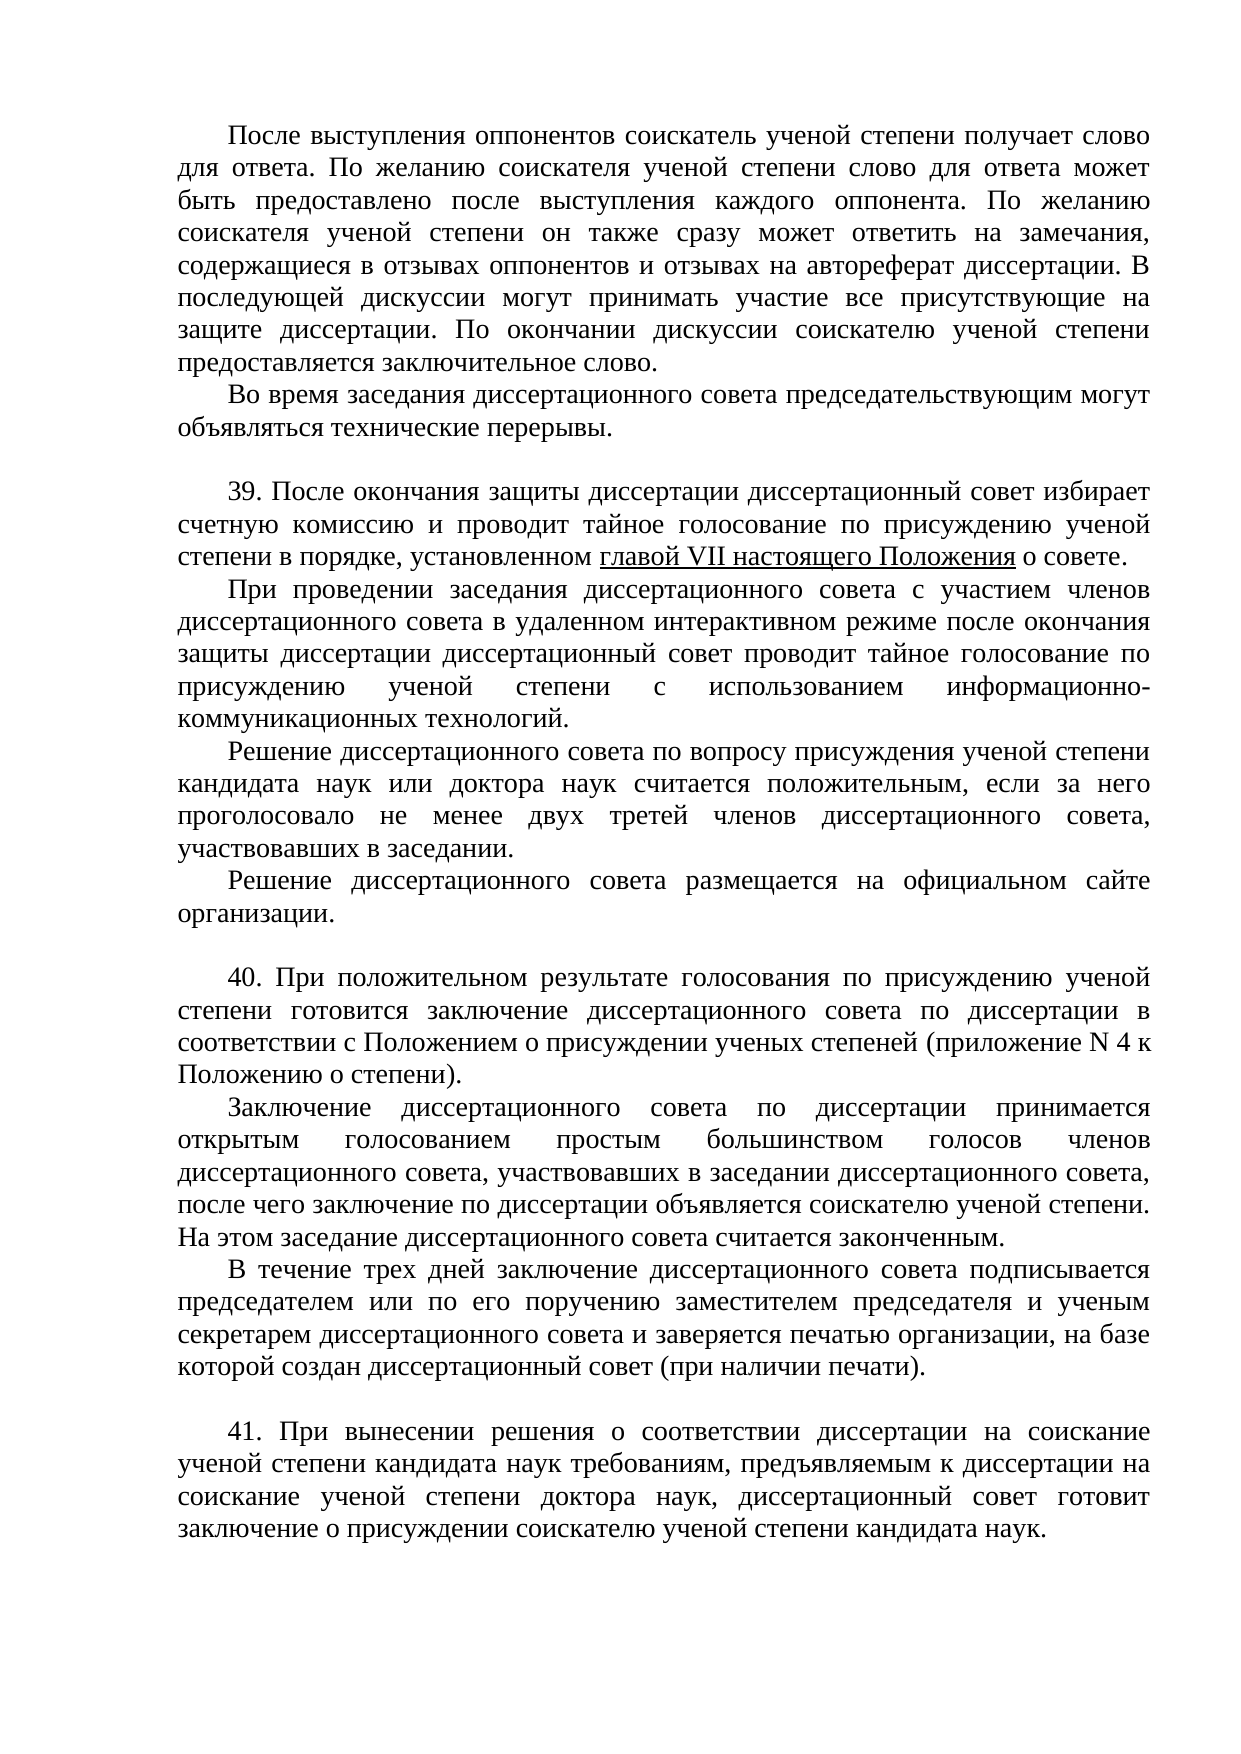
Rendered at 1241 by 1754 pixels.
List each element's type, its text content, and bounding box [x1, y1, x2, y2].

text Заключение диссертационного совета по диссертации принимается открытым голосованием простым большинством голосов членов диссертационного совета, участвовавших в заседании диссертационного совета, после чего заключение по диссертации объявляется соискателю ученой степени. На этом заседание диссертационного совета считается законченным. [177, 1090, 1152, 1252]
text Решение диссертационного совета по вопросу присуждения ученой степени кандидата наук или доктора наук считается положительным, если за него проголосовало не менее двух третей членов диссертационного совета, участвовавших в заседании. [177, 734, 1152, 863]
text 40. При положительном результате голосования по присуждению ученой степени готовится заключение диссертационного совета по диссертации в соответствии с Положением о присуждении ученых степеней (приложение N 4 к Положению о степени). [177, 960, 1152, 1090]
text 41. При вынесении решения о соответствии диссертации на соискание ученой степени кандидата наук требованиям, предъявляемым к диссертации на соискание ученой степени доктора наук, диссертационный совет готовит заключение о присуждении соискателю ученой степени кандидата наук. [177, 1414, 1152, 1543]
text 39. После окончания защиты диссертации диссертационный совет избирает счетную комиссию и проводит тайное голосование по присуждению ученой степени в порядке, установленном главой VII настоящего Положения о совете. [177, 474, 1152, 572]
text В течение трех дней заключение диссертационного совета подписывается председателем или по его поручению заместителем председателя и ученым секретарем диссертационного совета и заверяется печатью организации, на базе которой создан диссертационный совет (при наличии печати). [177, 1252, 1152, 1382]
text После выступления оппонентов соискатель ученой степени получает слово для ответа. По желанию соискателя ученой степени слово для ответа может быть предоставлено после выступления каждого оппонента. По желанию соискателя ученой степени он также сразу может ответить на замечания, содержащиеся в отзывах оппонентов и отзывах на автореферат диссертации. В последующей дискуссии могут принимать участие все присутствующие на защите диссертации. По окончании дискуссии соискателю ученой степени предоставляется заключительное слово. [177, 118, 1152, 377]
text Решение диссертационного совета размещается на официальном сайте организации. [177, 863, 1152, 928]
text Во время заседания диссертационного совета председательствующим могут объявляться технические перерывы. [177, 377, 1152, 442]
text При проведении заседания диссертационного совета с участием членов диссертационного совета в удаленном интерактивном режиме после окончания защиты диссертации диссертационный совет проводит тайное голосование по присуждению ученой степени с использованием информационно-коммуникационных технологий. [177, 572, 1152, 734]
